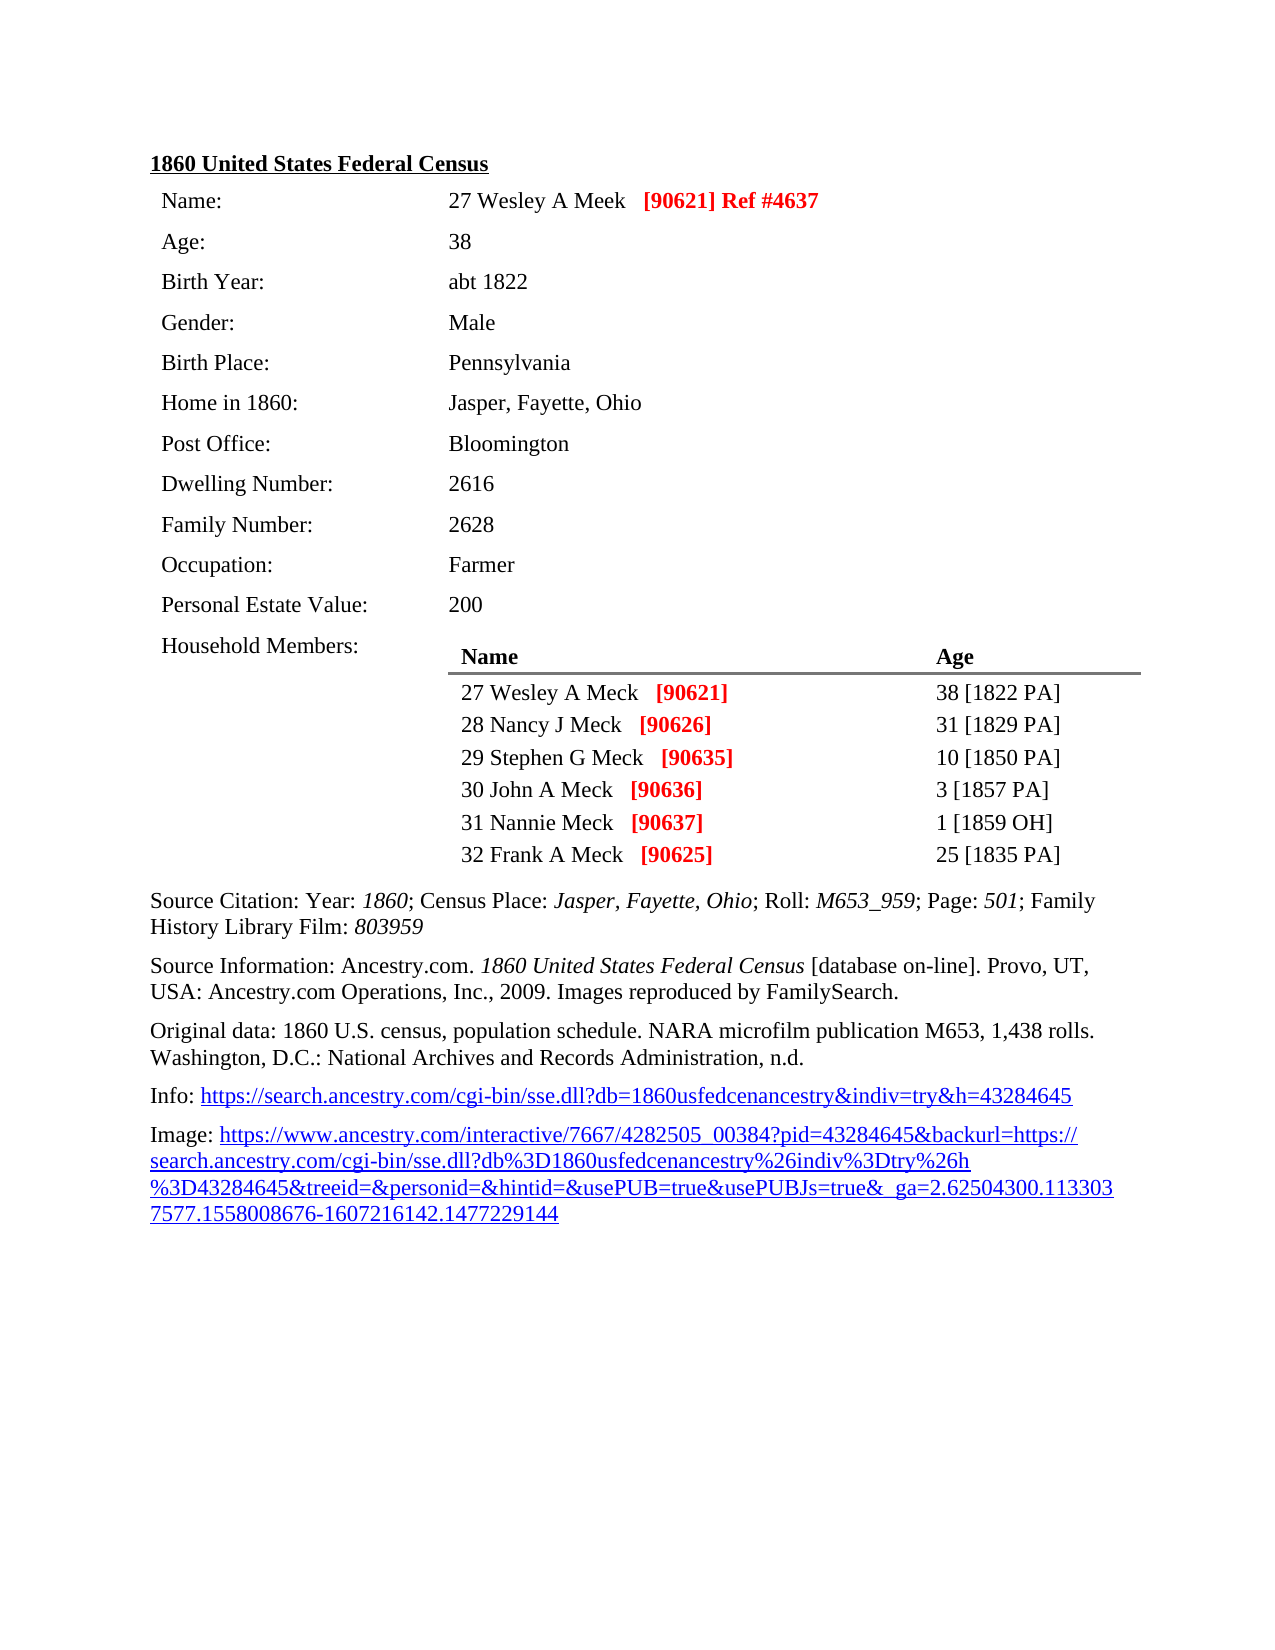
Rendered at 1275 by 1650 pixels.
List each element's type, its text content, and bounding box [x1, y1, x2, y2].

table_cell abt 1822 [436, 257, 1153, 298]
table_cell Pennsylvania [436, 338, 1153, 378]
table_cell Age: [149, 217, 436, 257]
table_cell Birth Place: [149, 338, 436, 378]
table_cell Jasper, Fayette, Ohio [436, 379, 1153, 419]
text Source Citation: Year: 1860; Census Place: Jasper, Fayette, Ohio; Roll: M653_959; Page: 501; Family History Library Film: 803959 [150, 887, 1125, 939]
table_cell 2616 [436, 459, 1153, 500]
table_header Name: [149, 176, 436, 217]
text Image: https://www.ancestry.com/interactive/7667/4282505_00384?pid=43284645&backurl=https://search.ancestry.com/cgi-bin/sse.dll?db%3D1860usfedcenancestry%26indiv%3Dtry%26h%3D43284645&treeid=&personid=&hintid=&usePUB=true&usePUBJs=true&_ga=2.62504300.1133037577.1558008676-1607216142.1477229144 [150, 1121, 1125, 1227]
text Info: https://search.ancestry.com/cgi-bin/sse.dll?db=1860usfedcenancestry&indiv=try&h=43284645 [150, 1082, 1125, 1109]
table_cell Farmer [436, 540, 1153, 581]
table_cell Birth Year: [149, 257, 436, 298]
table_cell Household Members: [149, 621, 436, 874]
table_cell Dwelling Number: [149, 459, 436, 500]
table_cell Family Number: [149, 500, 436, 540]
text 1860 United States Federal Census [150, 150, 1125, 176]
text Original data: 1860 U.S. census, population schedule. NARA microfilm publication M653, 1,438 rolls. Washington, D.C.: National Archives and Records Administration, n.d. [150, 1017, 1125, 1070]
table_cell 200 [436, 581, 1153, 621]
table_cell Personal Estate Value: [149, 581, 436, 621]
table_cell Post Office: [149, 419, 436, 459]
table_cell Home in 1860: [149, 379, 436, 419]
table_cell 38 [436, 217, 1153, 257]
text Source Information: Ancestry.com. 1860 United States Federal Census [database on-line]. Provo, UT, USA: Ancestry.com Operations, Inc., 2009. Images reproduced by FamilySearch. [150, 952, 1125, 1005]
table_cell Bloomington [436, 419, 1153, 459]
table_cell Male [436, 298, 1153, 338]
table_cell Occupation: [149, 540, 436, 581]
table_cell Gender: [149, 298, 436, 338]
table_header 27 Wesley A Meek [90621] Ref #4637 [436, 176, 1153, 217]
table_cell 2628 [436, 500, 1153, 540]
table_cell [436, 621, 1153, 874]
